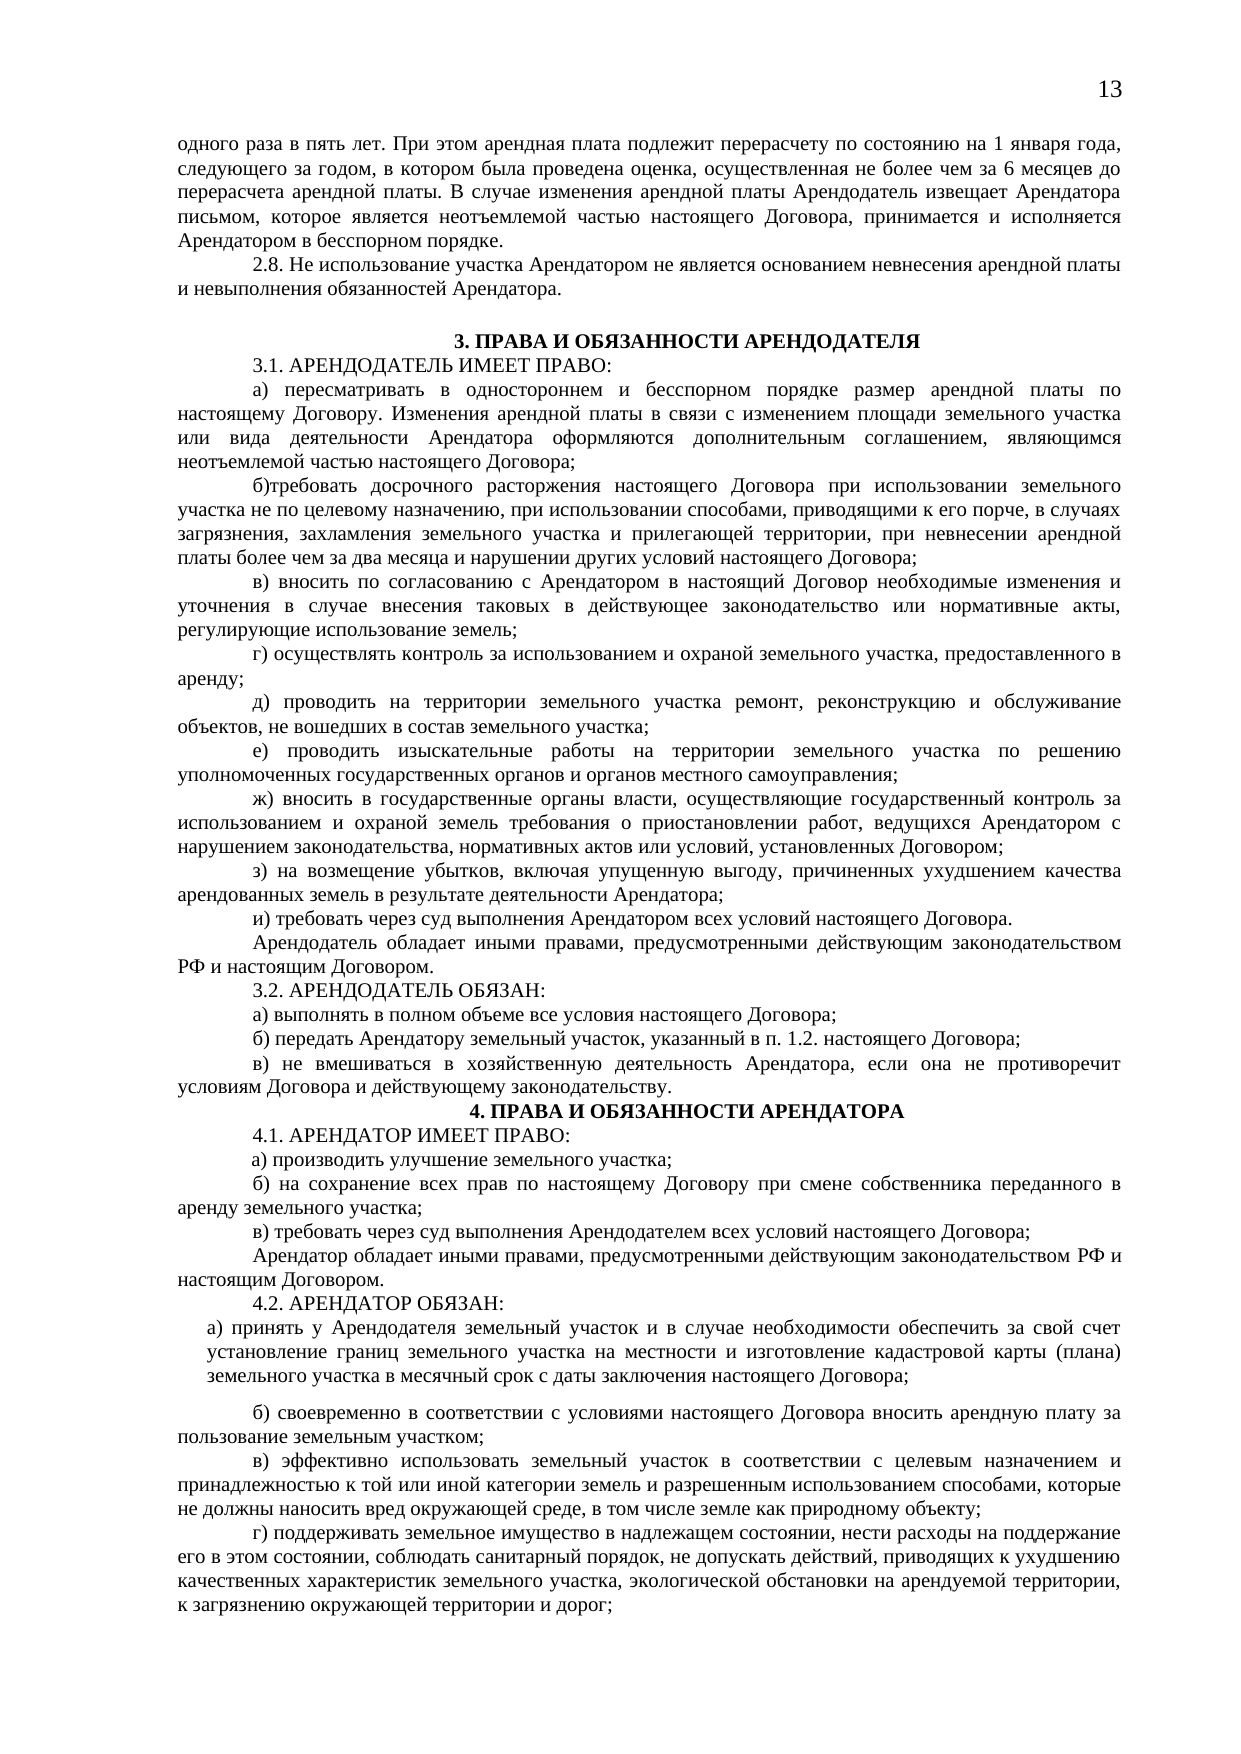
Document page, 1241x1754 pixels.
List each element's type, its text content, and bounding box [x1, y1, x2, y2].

text Арендодатель обладает иными правами, предусмотренными действующим законодательством РФ и настоящим Договором. [177, 930, 1122, 978]
text ж) вносить в государственные органы власти, осуществляющие государственный контроль за использованием и охраной земель требования о приостановлении работ, ведущихся Арендатором с нарушением законодательства, нормативных актов или условий, установленных Договором; [177, 786, 1122, 858]
text г) осуществлять контроль за использованием и охраной земельного участка, предоставленного в аренду; [177, 641, 1122, 689]
text б) передать Арендатору земельный участок, указанный в п. 1.2. настоящего Договора; [177, 1026, 1122, 1050]
text б) на сохранение всех прав по настоящему Договору при смене собственника переданного в аренду земельного участка; [177, 1171, 1122, 1219]
text 3. ПРАВА И ОБЯЗАННОСТИ АРЕНДОДАТЕЛЯ [177, 328, 1122, 353]
text в) вносить по согласованию с Арендатором в настоящий Договор необходимые изменения и уточнения в случае внесения таковых в действующее законодательство или нормативные акты, регулирующие использование земель; [177, 569, 1122, 641]
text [177, 131, 1122, 252]
text 3.2. Арендодатель обязан: [177, 978, 1122, 1002]
text а) производить улучшение земельного участка; [207, 1147, 1122, 1171]
text а) выполнять в полном объеме все условия настоящего Договора; [177, 1002, 1122, 1026]
text и) требовать через суд выполнения Арендатором всех условий настоящего Договора. [177, 906, 1122, 930]
text е) проводить изыскательные работы на территории земельного участка по решению уполномоченных государственных органов и органов местного самоуправления; [177, 738, 1122, 786]
text а) пересматривать в одностороннем и бесспорном порядке размер арендной платы по настоящему Договору. Изменения арендной платы в связи с изменением площади земельного участка или вида деятельности Арендатора оформляются дополнительным соглашением, являющимся неотъемлемой частью настоящего Договора; [177, 377, 1122, 473]
text в) требовать через суд выполнения Арендодателем всех условий настоящего Договора; [177, 1219, 1122, 1243]
text б) своевременно в соответствии с условиями настоящего Договора вносить арендную плату за пользование земельным участком; [177, 1400, 1122, 1448]
text 4.2. Арендатор обязан: [177, 1291, 1122, 1315]
text г) поддерживать земельное имущество в надлежащем состоянии, нести расходы на поддержание его в этом состоянии, соблюдать санитарный порядок, не допускать действий, приводящих к ухудшению качественных характеристик земельного участка, экологической обстановки на арендуемой территории, к загрязнению окружающей территории и дорог; [177, 1520, 1122, 1616]
text б)требовать досрочного расторжения настоящего Договора при использовании земельного участка не по целевому назначению, при использовании способами, приводящими к его порче, в случаях загрязнения, захламления земельного участка и прилегающей территории, при невнесении арендной платы более чем за два месяца и нарушении других условий настоящего Договора; [177, 473, 1122, 569]
text Арендатор обладает иными правами, предусмотренными действующим законодательством РФ и настоящим Договором. [177, 1243, 1122, 1291]
text в) не вмешиваться в хозяйственную деятельность Арендатора, если она не противоречит условиям Договора и действующему законодательству. [177, 1050, 1122, 1098]
text 4.1. Арендатор имеет право: [177, 1123, 1122, 1147]
text 3.1. Арендодатель имеет право: [177, 353, 1122, 377]
text 4. ПРАВА И ОБЯЗАННОСТИ АРЕНДАТОРА [177, 1098, 1122, 1123]
text з) на возмещение убытков, включая упущенную выгоду, причиненных ухудшением качества арендованных земель в результате деятельности Арендатора; [177, 858, 1122, 906]
text 2.8. Не использование участка Арендатором не является основанием невнесения арендной платы и невыполнения обязанностей Арендатора. [177, 252, 1122, 300]
text в) эффективно использовать земельный участок в соответствии с целевым назначением и принадлежностью к той или иной категории земель и разрешенным использованием способами, которые не должны наносить вред окружающей среде, в том числе земле как природному объекту; [177, 1448, 1122, 1520]
text а) принять у Арендодателя земельный участок и в случае необходимости обеспечить за свой счет установление границ земельного участка на местности и изготовление кадастровой карты (плана) земельного участка в месячный срок с даты заключения настоящего Договора; [207, 1315, 1122, 1387]
text д) проводить на территории земельного участка ремонт, реконструкцию и обслуживание объектов, не вошедших в состав земельного участка; [177, 689, 1122, 738]
